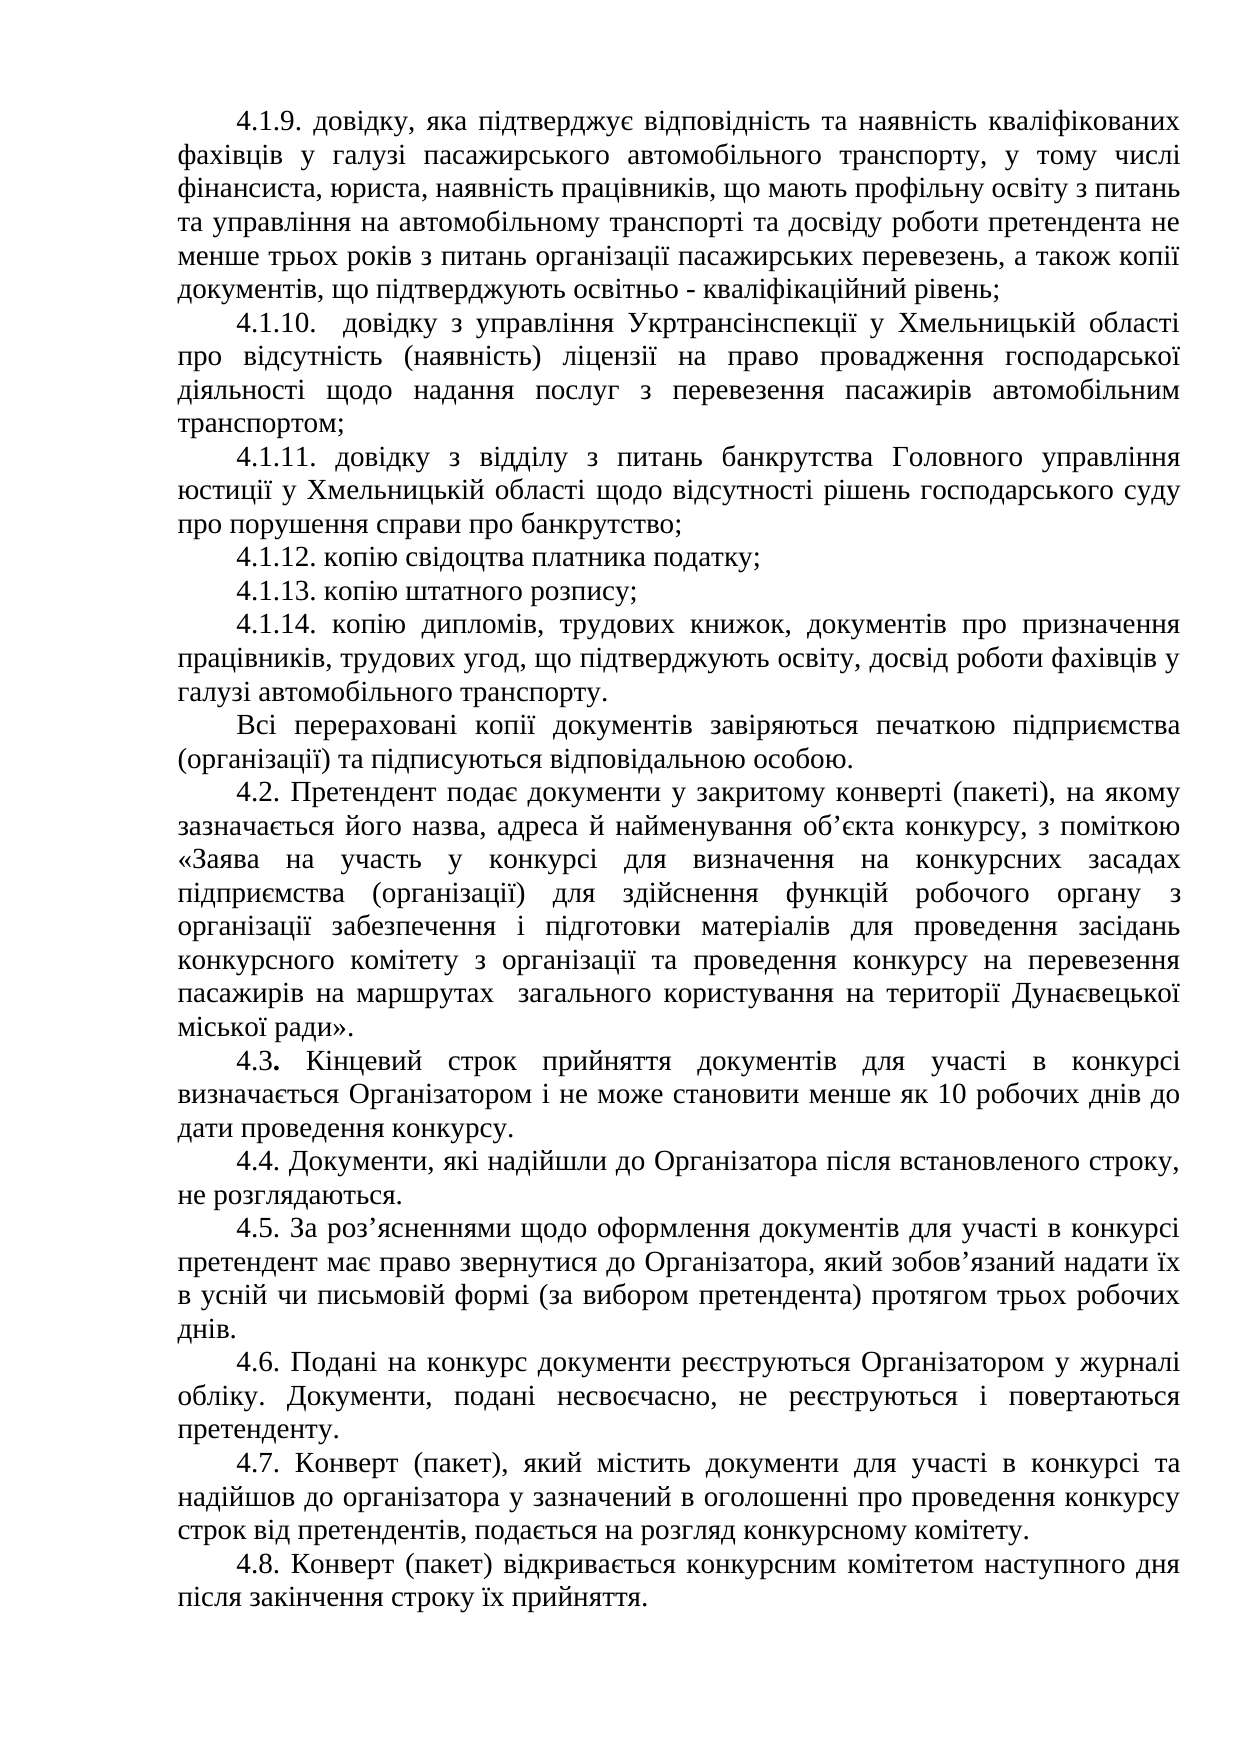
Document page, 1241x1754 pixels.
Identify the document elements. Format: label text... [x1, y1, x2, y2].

text 4.6. Подані на конкурс документи реєструються Організатором у журналі обліку. Документи, подані несвоєчасно, не реєструються і повертаються претенденту. [177, 1344, 1181, 1445]
text Всі перераховані копії документів завіряються печаткою підприємства (організації) та підписуються відповідальною особою. [177, 707, 1181, 774]
text 4.1.10. довідку з управління Укртрансінспекції у Хмельницькій області про відсутність (наявність) ліцензії на право провадження господарської діяльності щодо надання послуг з перевезення пасажирів автомобільним транспортом; [177, 305, 1181, 439]
text 4.3. Кінцевий строк прийняття документів для участі в конкурсі визначається Організатором і не може становити менше як 10 робочих днів до дати проведення конкурсу. [177, 1043, 1181, 1143]
text 4.1.11. довідку з відділу з питань банкрутства Головного управління юстиції у Хмельницькій області щодо відсутності рішень господарського суду про порушення справи про банкрутство; [177, 439, 1181, 539]
text 4.5. За роз’ясненнями щодо оформлення документів для участі в конкурсі претендент має право звернутися до Організатора, який зобов’язаний надати їх в усній чи письмовій формі (за вибором претендента) протягом трьох робочих днів. [177, 1210, 1181, 1344]
text 4.2. Претендент подає документи у закритому конверті (пакеті), на якому зазначається його назва, адреса й найменування об’єкта конкурсу, з поміткою «Заява на участь у конкурсі для визначення на конкурсних засадах підприємства (організації) для здійснення функцій робочого органу з організації забезпечення і підготовки матеріалів для проведення засідань конкурсного комітету з організації та проведення конкурсу на перевезення пасажирів на маршрутах загального користування на території Дунаєвецької міської ради». [177, 774, 1181, 1043]
text 4.1.14. копію дипломів, трудових книжок, документів про призначення працівників, трудових угод, що підтверджують освіту, досвід роботи фахівців у галузі автомобільного транспорту. [177, 607, 1181, 707]
text 4.4. Документи, які надійшли до Організатора після встановленого строку, не розглядаються. [177, 1143, 1181, 1210]
text 4.7. Конверт (пакет), який містить документи для участі в конкурсі та надійшов до організатора у зазначений в оголошенні про проведення конкурсу строк від претендентів, подається на розгляд конкурсному комітету. [177, 1445, 1181, 1546]
text 4.1.12. копію свідоцтва платника податку; [177, 539, 1181, 573]
text 4.1.13. копію штатного розпису; [177, 573, 1181, 607]
text 4.1.9. довідку, яка підтверджує відповідність та наявність кваліфікованих фахівців у галузі пасажирського автомобільного транспорту, у тому числі фінансиста, юриста, наявність працівників, що мають профільну освіту з питань та управління на автомобільному транспорті та досвіду роботи претендента не менше трьох років з питань організації пасажирських перевезень, а також копії документів, що підтверджують освітньо - кваліфікаційний рівень; [177, 103, 1181, 305]
text 4.8. Конверт (пакет) відкривається конкурсним комітетом наступного дня після закінчення строку їх прийняття. [177, 1546, 1181, 1613]
